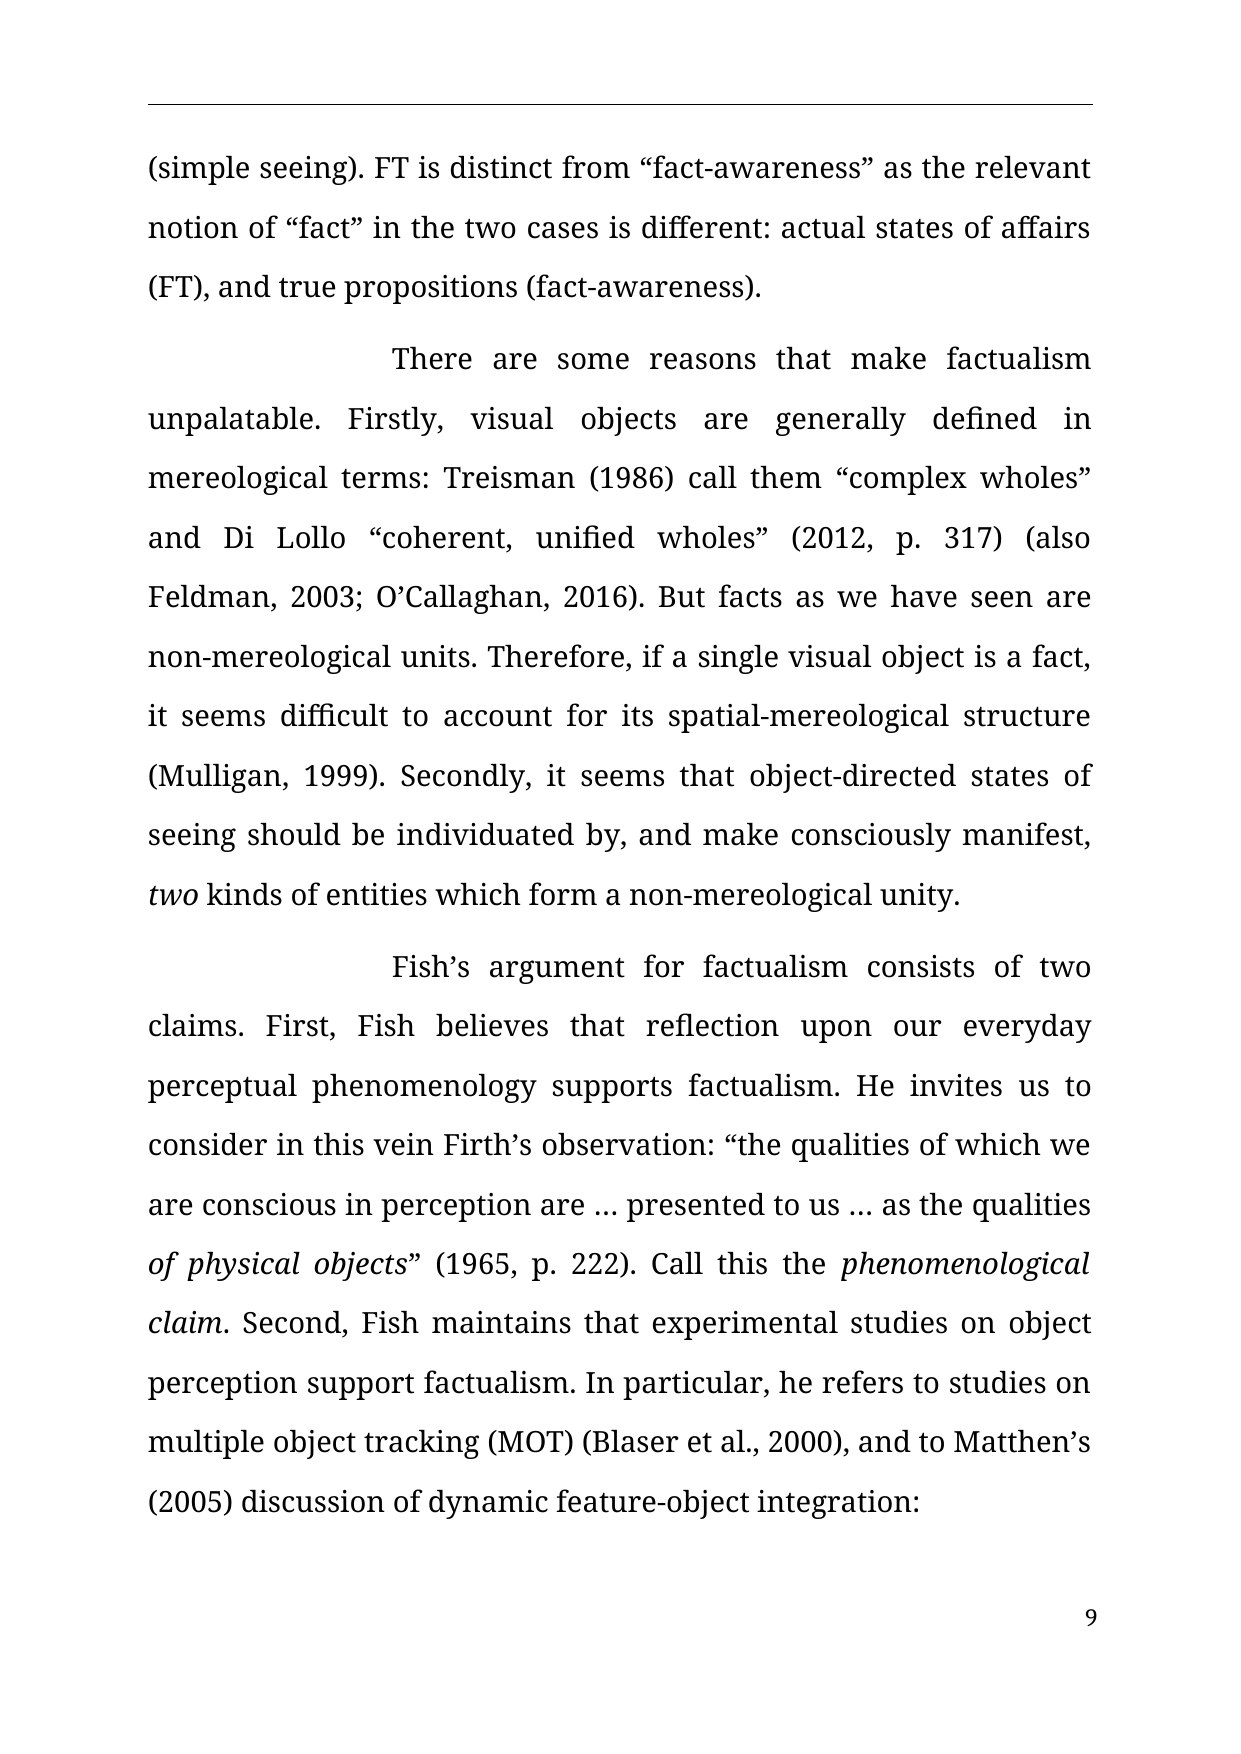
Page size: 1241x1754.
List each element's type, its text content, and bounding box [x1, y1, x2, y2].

text Fish’s argument for factualism consists of two claims. First, Fish believes that reflection upon our everyday perceptual phenomenology supports factualism. He invites us to consider in this vein Firth’s observation: “the qualities of which we are conscious in perception are … presented to us … as the qualities of physical objects” (1965, p. 222). Call this the phenomenological claim. Second, Fish maintains that experimental studies on object perception support factualism. In particular, he refers to studies on multiple object tracking (MOT) (Blaser et al., 2000), and to Matthen’s (2005) discussion of dynamic feature-object integration: [148, 946, 1093, 1521]
text There are some reasons that make factualism unpalatable. Firstly, visual objects are generally defined in mereological terms: Treisman (1986) call them “complex wholes” and Di Lollo “coherent, unified wholes” (2012, p. 317) (also Feldman, 2003; O’Callaghan, 2016). But facts as we have seen are non-mereological units. Therefore, if a single visual object is a fact, it seems difficult to account for its spatial-mereological structure (Mulligan, 1999). Secondly, it seems that object-directed states of seeing should be individuated by, and make consciously manifest, two kinds of entities which form a non-mereological unity. [148, 338, 1093, 913]
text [148, 148, 1093, 306]
